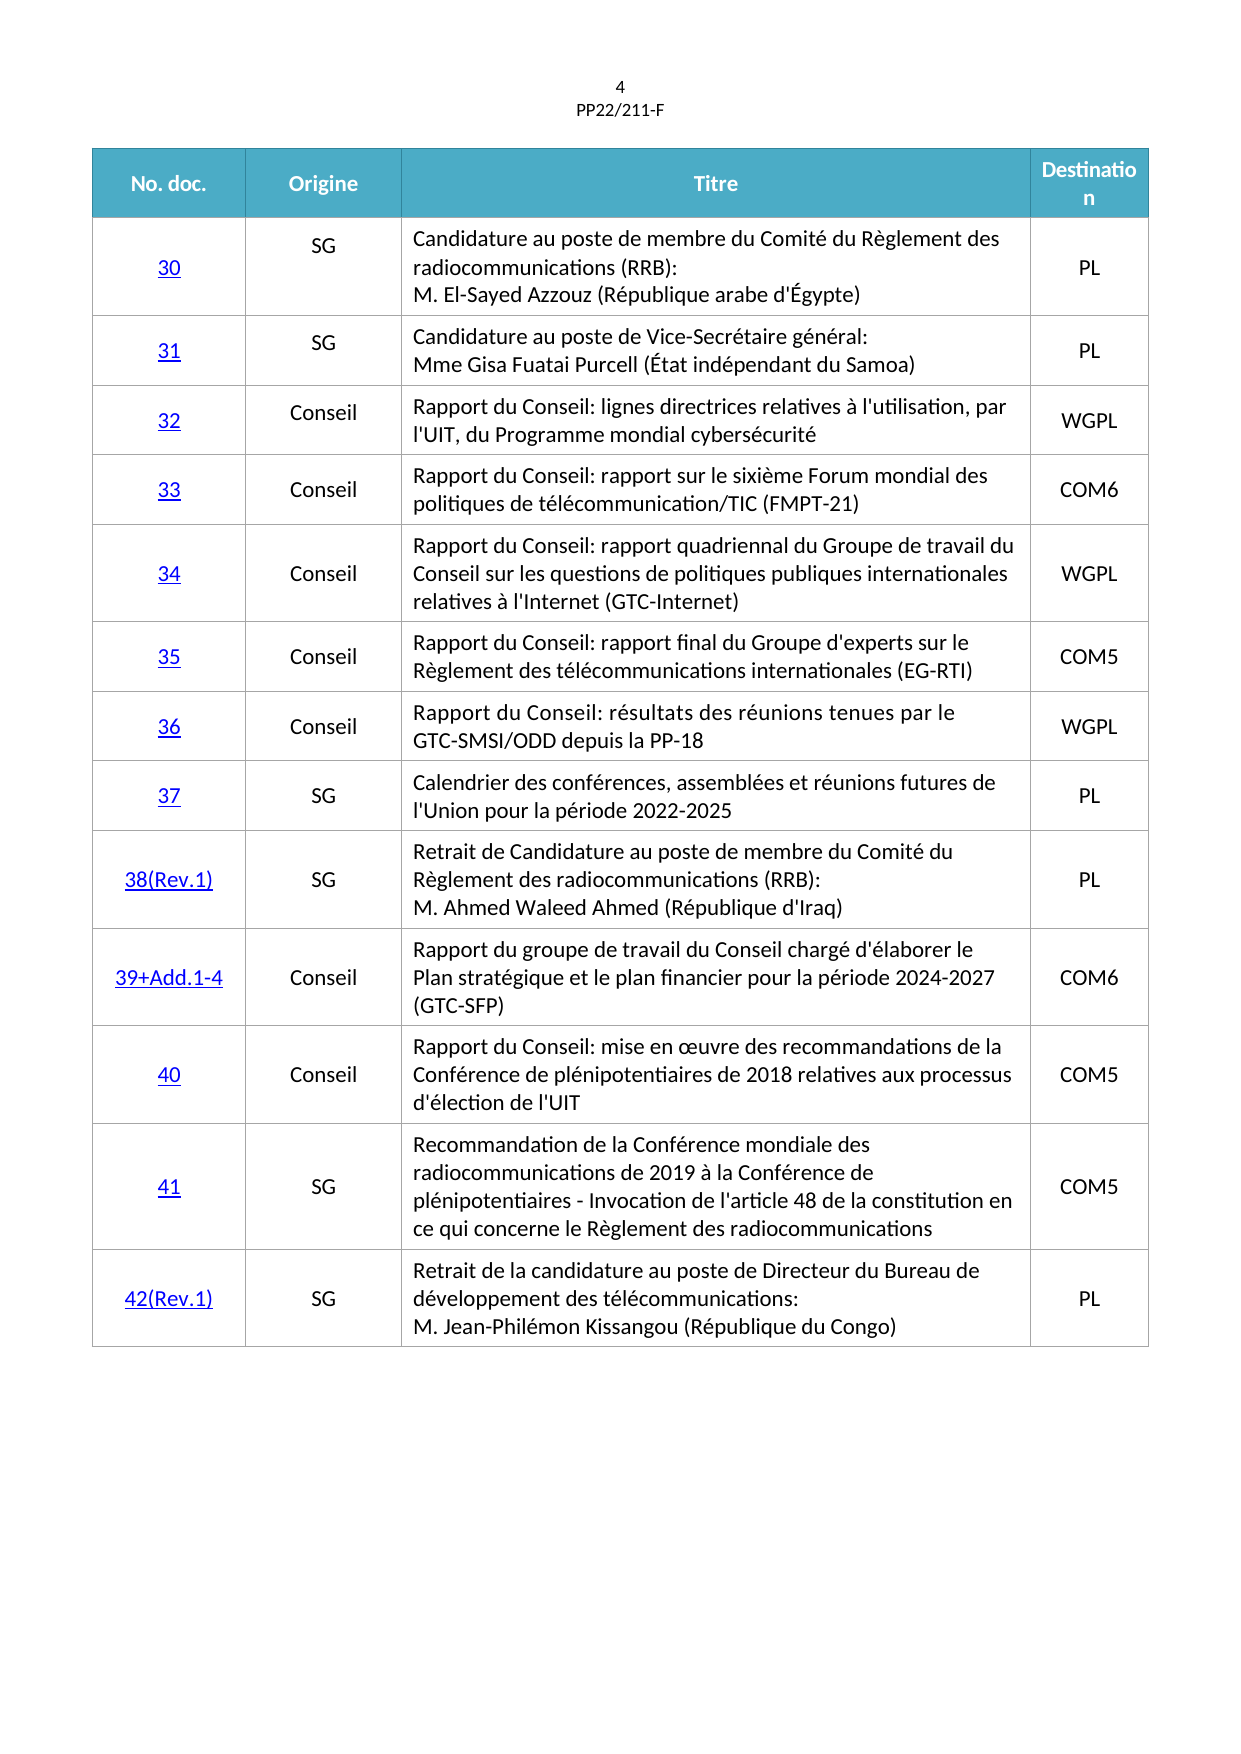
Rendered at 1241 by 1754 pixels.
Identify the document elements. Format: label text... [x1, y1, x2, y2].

table_cell Rapport du Conseil: rapport final du Groupe d'experts sur le Règlement des télécommunications internationales (EG-RTI) [402, 622, 1030, 691]
table_cell WGPL [1031, 525, 1148, 621]
table_header No. doc. [93, 149, 245, 217]
table_header Origine [246, 149, 401, 217]
table_cell Conseil [246, 929, 401, 1025]
table_cell SG [246, 1124, 401, 1248]
table_cell PL [1031, 1250, 1148, 1346]
table_cell WGPL [1031, 386, 1148, 454]
table_cell COM6 [1031, 929, 1148, 1025]
table_cell COM6 [1031, 455, 1148, 524]
table_cell Retrait de Candidature au poste de membre du Comité du Règlement des radiocommunications (RRB): M. Ahmed Waleed Ahmed (République d'Iraq) [402, 831, 1030, 928]
table_cell 39+Add.1-4 [93, 929, 245, 1025]
table_header Destination [1031, 149, 1148, 217]
table_cell 40 [93, 1026, 245, 1123]
table_cell Conseil [246, 525, 401, 621]
table_cell Rapport du Conseil: lignes directrices relatives à l'utilisation, par l'UIT, du Programme mondial cybersécurité [402, 386, 1030, 454]
table_cell 42(Rev.1) [93, 1250, 245, 1346]
table_cell Candidature au poste de Vice-Secrétaire général: Mme Gisa Fuatai Purcell (État indépendant du Samoa) [402, 316, 1030, 384]
table_cell Rapport du Conseil: mise en œuvre des recommandations de la Conférence de plénipotentiaires de 2018 relatives aux processus d'élection de l'UIT [402, 1026, 1030, 1123]
table_cell 38(Rev.1) [93, 831, 245, 928]
table_cell 30 [93, 218, 245, 315]
table_cell SG [246, 1250, 401, 1346]
table_cell Conseil [246, 455, 401, 524]
table_cell 41 [93, 1124, 245, 1248]
table_header Titre [402, 149, 1030, 217]
table_cell Calendrier des conférences, assemblées et réunions futures de l'Union pour la période 2022-2025 [402, 761, 1030, 830]
table_cell PL [1031, 218, 1148, 315]
table_cell SG [246, 316, 401, 384]
table_cell SG [246, 218, 401, 315]
table_cell Retrait de la candidature au poste de Directeur du Bureau de développement des télécommunications: M. Jean-Philémon Kissangou (République du Congo) [402, 1250, 1030, 1346]
table_cell PL [1031, 316, 1148, 384]
table_cell Conseil [246, 622, 401, 691]
table_cell COM5 [1031, 1026, 1148, 1123]
table_cell Recommandation de la Conférence mondiale des radiocommunications de 2019 à la Conférence de plénipotentiaires - Invocation de l'article 48 de la constitution en ce qui concerne le Règlement des radiocommunications [402, 1124, 1030, 1248]
table_cell SG [246, 831, 401, 928]
table_cell Rapport du Conseil: résultats des réunions tenues par le GTC-SMSI/ODD depuis la PP-18 [402, 692, 1030, 760]
table_cell Conseil [246, 1026, 401, 1123]
table_cell PL [1031, 831, 1148, 928]
table_cell 35 [93, 622, 245, 691]
table_cell Rapport du Conseil: rapport sur le sixième Forum mondial des politiques de télécommunication/TIC (FMPT-21) [402, 455, 1030, 524]
table_cell Conseil [246, 386, 401, 454]
table_cell 34 [93, 525, 245, 621]
table_cell 33 [93, 455, 245, 524]
table_cell 32 [93, 386, 245, 454]
table_cell 36 [93, 692, 245, 760]
table_cell COM5 [1031, 1124, 1148, 1248]
table_cell Rapport du groupe de travail du Conseil chargé d'élaborer le Plan stratégique et le plan financier pour la période 2024-2027 (GTC-SFP) [402, 929, 1030, 1025]
table_cell Candidature au poste de membre du Comité du Règlement des radiocommunications (RRB): M. El-Sayed Azzouz (République arabe d'Égypte) [402, 218, 1030, 315]
table_cell PL [1031, 761, 1148, 830]
table_cell WGPL [1031, 692, 1148, 760]
table_cell 37 [93, 761, 245, 830]
table_cell 31 [93, 316, 245, 384]
table_cell COM5 [1031, 622, 1148, 691]
table_cell SG [246, 761, 401, 830]
table_cell Rapport du Conseil: rapport quadriennal du Groupe de travail du Conseil sur les questions de politiques publiques internationales relatives à l'Internet (GTC-Internet) [402, 525, 1030, 621]
table_cell Conseil [246, 692, 401, 760]
